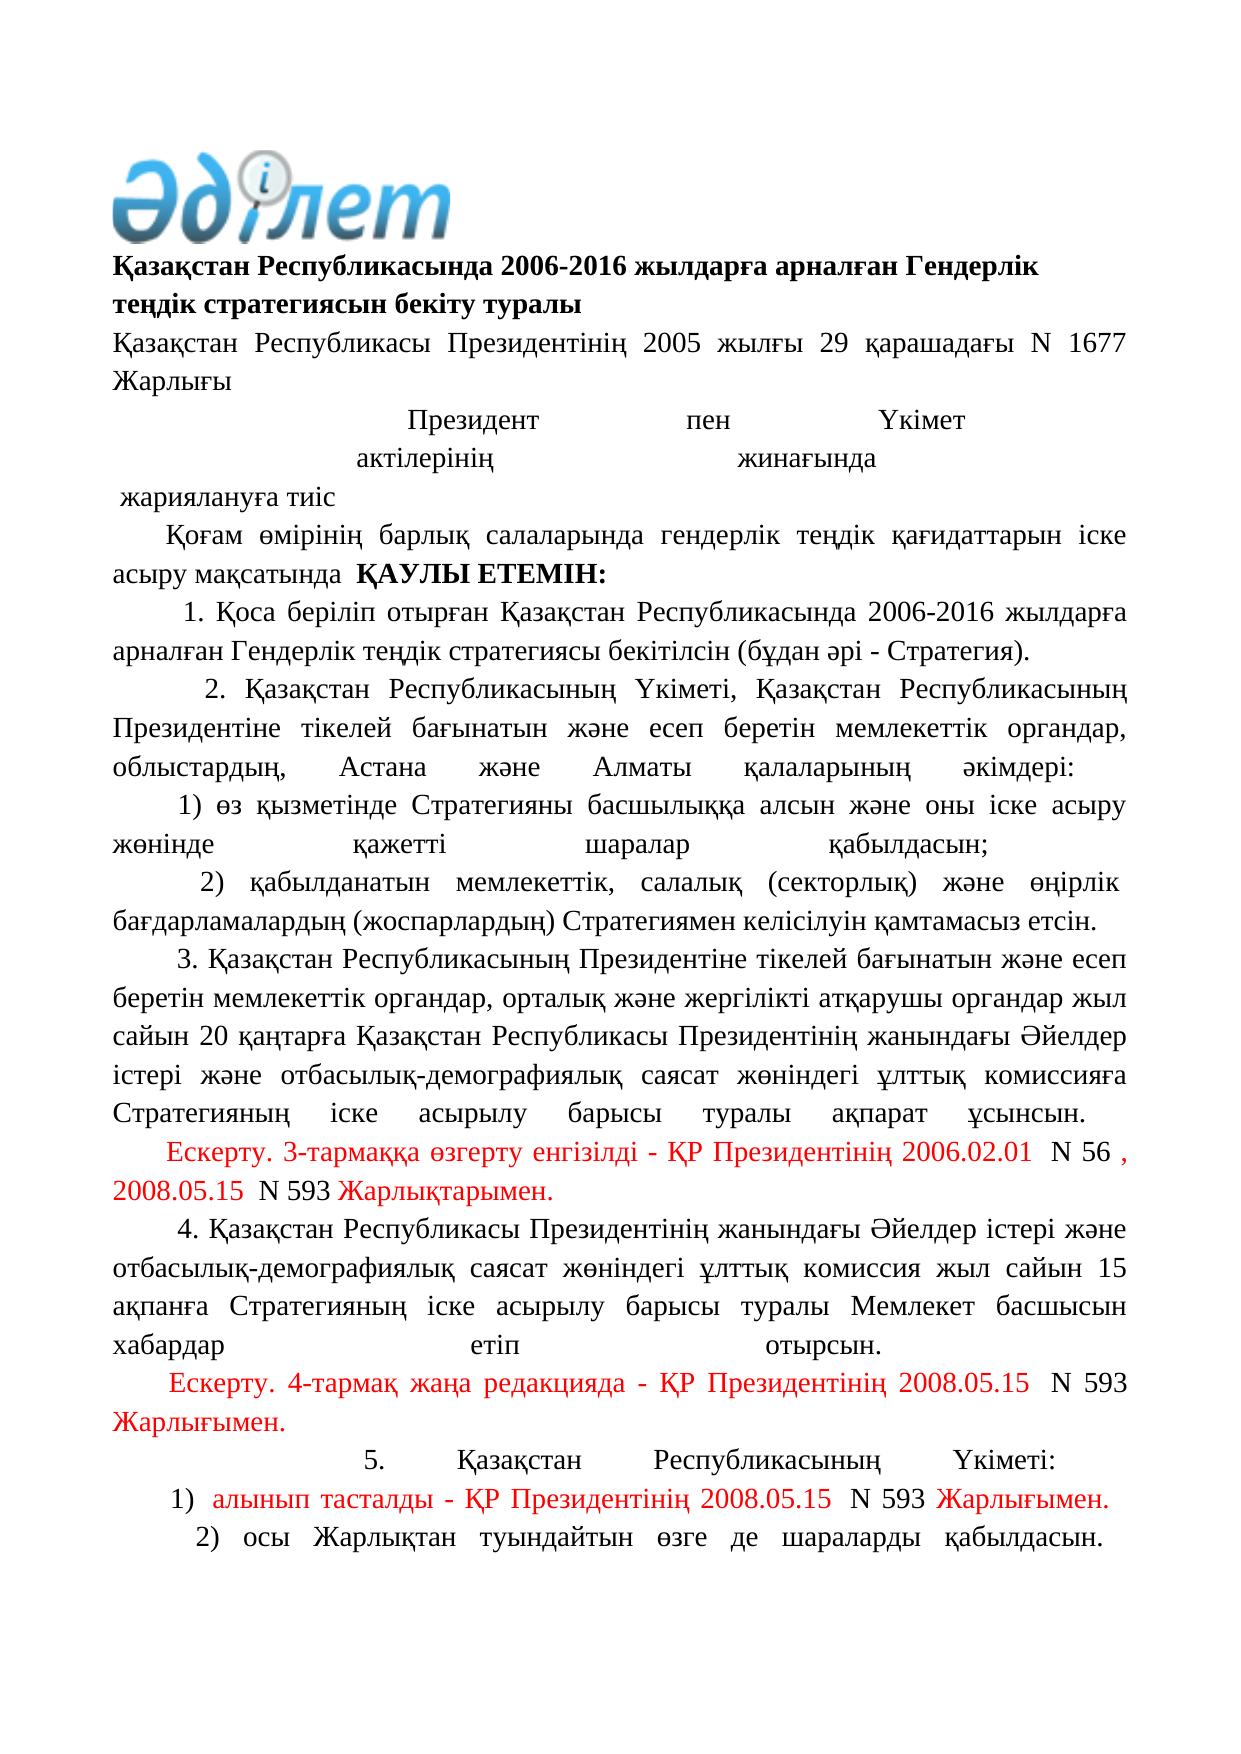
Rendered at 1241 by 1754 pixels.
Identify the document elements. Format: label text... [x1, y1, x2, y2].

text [112, 1442, 1128, 1553]
text 1. Қоса беріліп отырған Қазақстан Республикасында 2006-2016 жылдарға арналған Гендерлік теңдік стратегиясы бекітілсін (бұдан әрі - Стратегия). [112, 594, 1128, 667]
text Президент пен Үкімет актілерінің жинағында жариялануға тиіс [112, 402, 1128, 512]
text Қоғам өмірінің барлық салаларында гендерлік теңдік қағидаттарын іске асыру мақсатында ҚАУЛЫ ЕТЕМІН: [112, 517, 1128, 589]
text 4. Қазақстан Республикасы Президентінің жанындағы Әйелдер істері және отбасылық-демографиялық саясат жөніндегі ұлттық комиссия жыл сайын 15 ақпанға Стратегияның іске асырылу барысы туралы Мемлекет басшысын хабардар етіп отырсын. Ескерту. 4-тармақ жаңа редакцияда - ҚР Президентінің 2008.05.15 N 593 Жарлығымен. [112, 1211, 1128, 1437]
text Қазақстан Республикасында 2006-2016 жылдарға арналған Гендерлік теңдік стратегиясын бекіту туралы [112, 248, 1128, 320]
text 2. Қазақстан Республикасының Үкіметі, Қазақстан Республикасының Президентіне тікелей бағынатын және есеп беретін мемлекеттік органдар, облыстардың, Астана және Алматы қалаларының әкімдері: 1) өз қызметінде Стратегияны басшылыққа алсын және оны іске асыру жөнінде қажетті шаралар қабылдасын; 2) қабылданатын мемлекеттік, салалық (секторлық) және өңірлік бағдарламалардың (жоспарлардың) Стратегиямен келісілуін қамтамасыз етсін. [112, 672, 1128, 936]
picture [112, 150, 451, 244]
text Қазақстан Республикасы Президентінің 2005 жылғы 29 қарашадағы N 1677 Жарлығы [112, 325, 1128, 397]
text 3. Қазақстан Республикасының Президентіне тікелей бағынатын және есеп беретін мемлекеттік органдар, орталық және жергілікті атқарушы органдар жыл сайын 20 қаңтарға Қазақстан Республикасы Президентінің жанындағы Әйелдер істері және отбасылық-демографиялық саясат жөніндегі ұлттық комиссияға Стратегияның іске асырылу барысы туралы ақпарат ұсынсын. Ескерту. 3-тармаққа өзгерту енгізілді - ҚР Президентінің 2006.02.01 N 56 , 2008.05.15 N 593 Жарлықтарымен. [112, 941, 1128, 1206]
